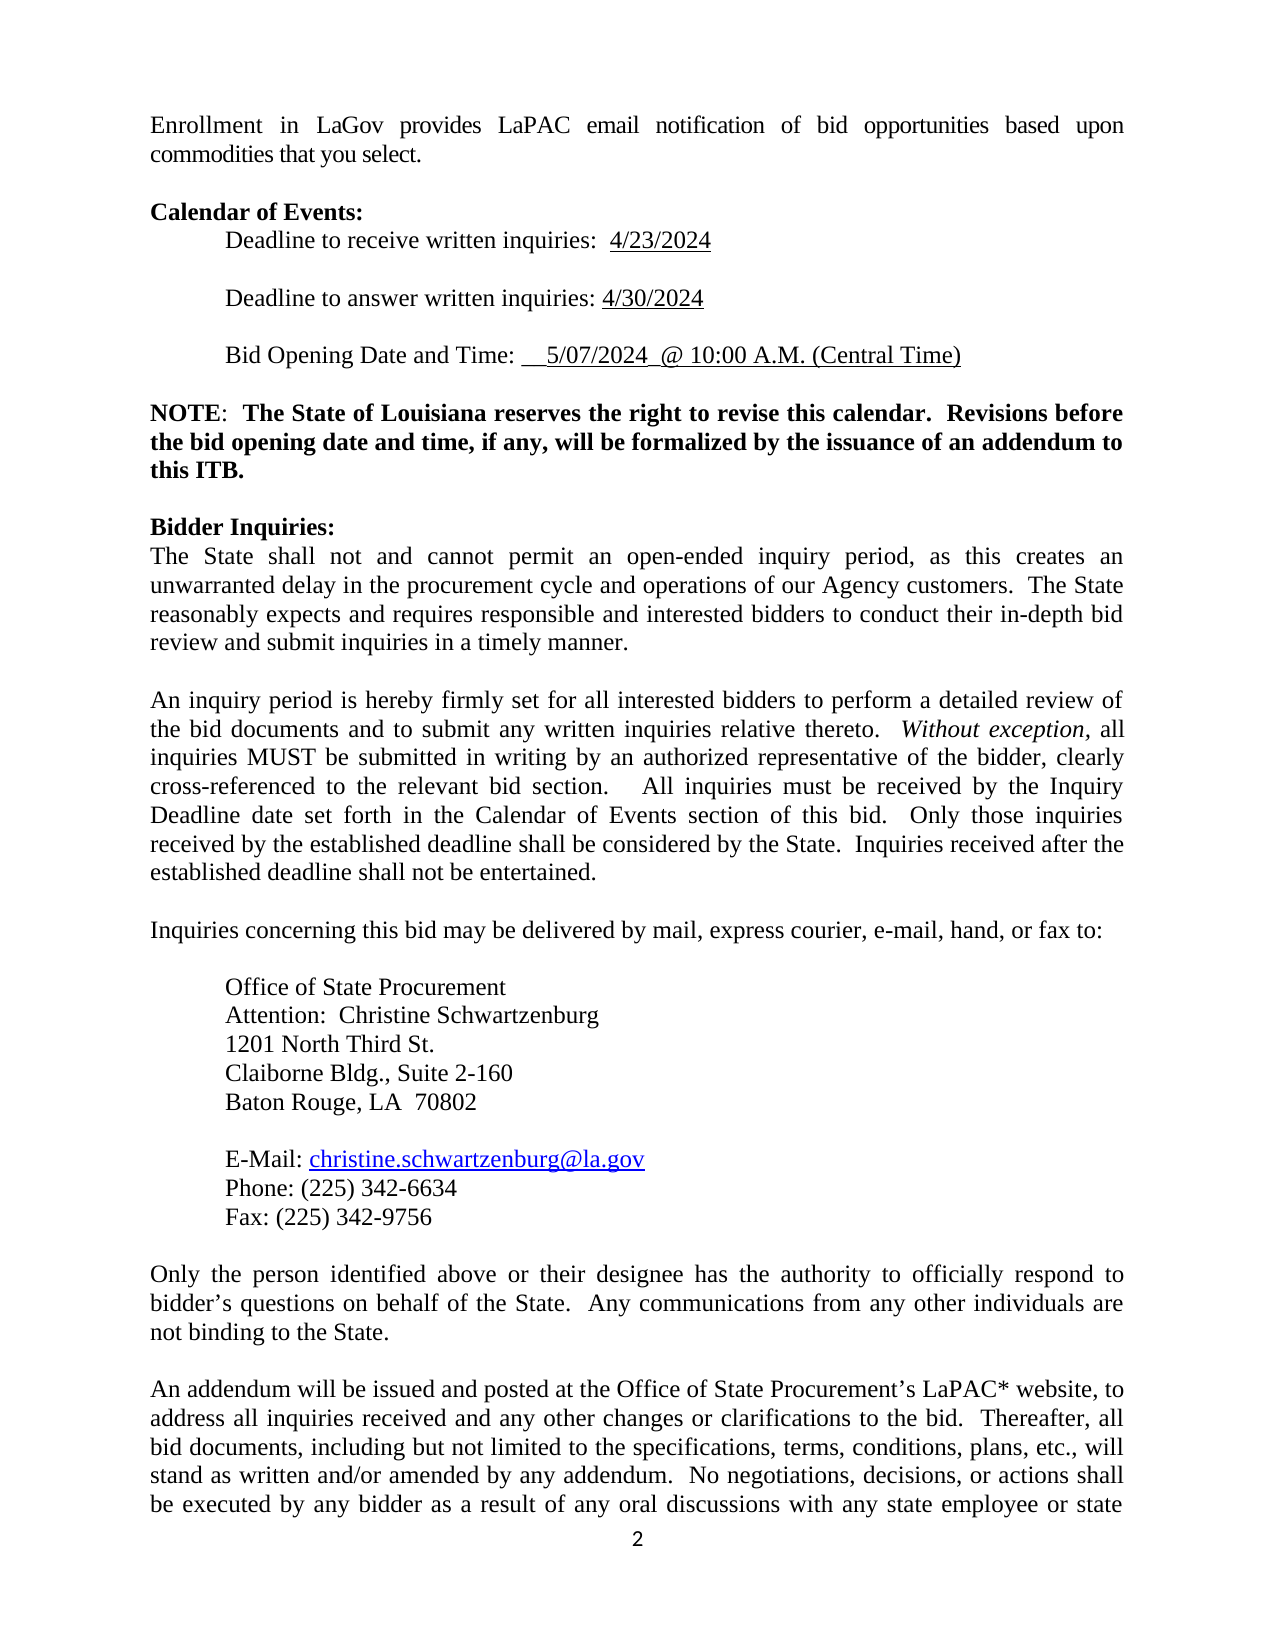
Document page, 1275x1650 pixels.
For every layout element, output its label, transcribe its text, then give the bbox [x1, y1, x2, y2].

text Only the person identified above or their designee has the authority to officially respond to bidder’s questions on behalf of the State. Any communications from any other individuals are not binding to the State. [150, 1259, 1125, 1345]
text Claiborne Bldg., Suite 2-160 [150, 1058, 1125, 1087]
text Fax: (225) 342-9756 [150, 1202, 1125, 1230]
text Bid Opening Date and Time: __5/07/2024_@ 10:00 A.M. (Central Time) [225, 341, 1125, 369]
text Attention: Christine Schwartzenburg [150, 1000, 1125, 1029]
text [150, 1374, 1125, 1518]
text NOTE: The State of Louisiana reserves the right to revise this calendar. Revisions before the bid opening date and time, if any, will be formalized by the issuance of an addendum to this ITB. [150, 398, 1125, 484]
text The State shall not and cannot permit an open-ended inquiry period, as this creates an unwarranted delay in the procurement cycle and operations of our Agency customers. The State reasonably expects and requires responsible and interested bidders to conduct their in-depth bid review and submit inquiries in a timely manner. [150, 541, 1125, 656]
text Baton Rouge, LA 70802 [150, 1087, 1125, 1115]
text Deadline to receive written inquiries: 4/23/2024 [225, 226, 1125, 254]
text Office of State Procurement [150, 972, 1125, 1000]
text Inquiries concerning this bid may be delivered by mail, express courier, e-mail, hand, or fax to: [150, 915, 1125, 944]
text Enrollment in LaGov provides LaPAC email notification of bid opportunities based upon commodities that you select. [150, 111, 1125, 168]
text Calendar of Events: [150, 197, 1125, 226]
text Bidder Inquiries: [150, 512, 1125, 541]
text An inquiry period is hereby firmly set for all interested bidders to perform a detailed review of the bid documents and to submit any written inquiries relative thereto. Without exception, all inquiries MUST be submitted in writing by an authorized representative of the bidder, clearly cross-referenced to the relevant bid section. All inquiries must be received by the Inquiry Deadline date set forth in the Calendar of Events section of this bid. Only those inquiries received by the established deadline shall be considered by the State. Inquiries received after the established deadline shall not be entertained. [150, 685, 1125, 886]
text Deadline to answer written inquiries: 4/30/2024 [225, 283, 1125, 312]
text 1201 North Third St. [150, 1029, 1125, 1058]
text Phone: (225) 342-6634 [150, 1173, 1125, 1202]
text E-Mail: christine.schwartzenburg@la.gov [150, 1144, 1125, 1173]
